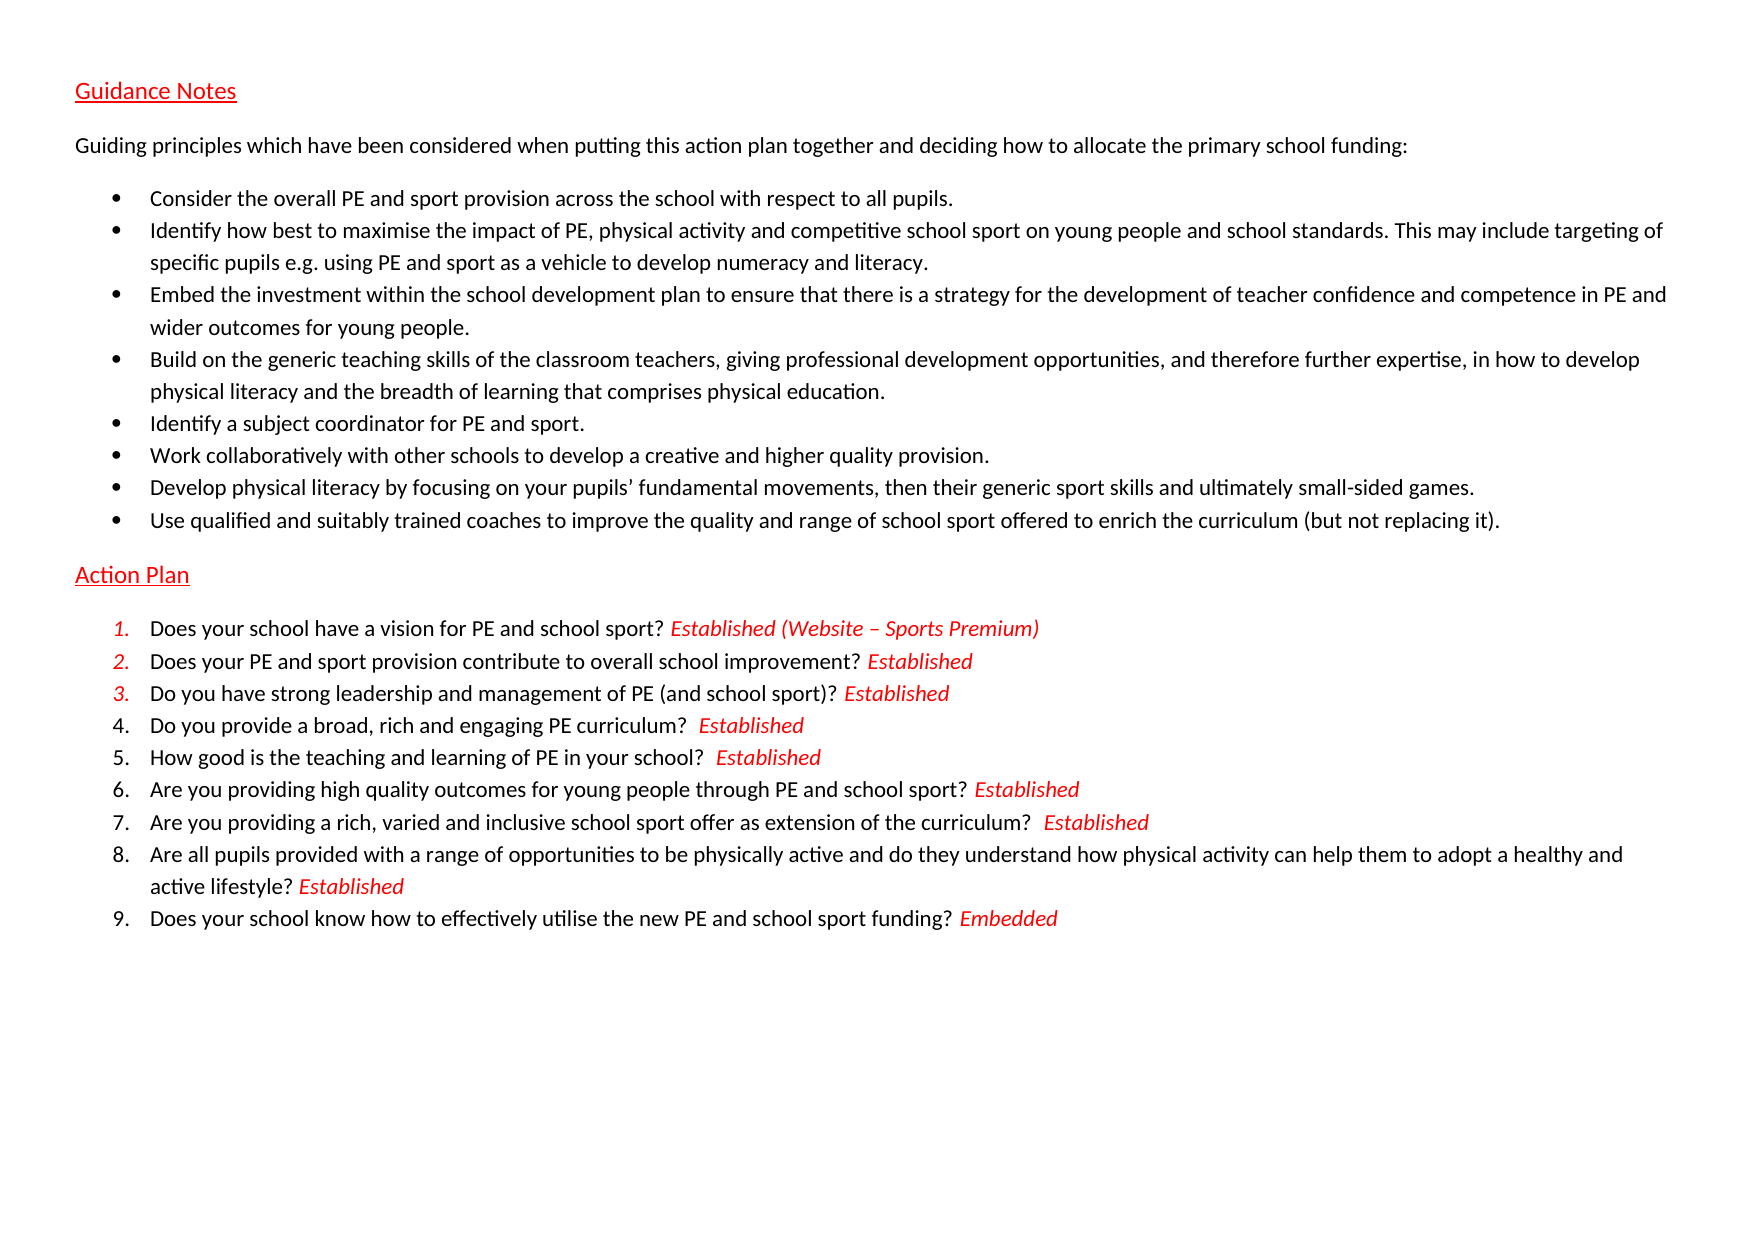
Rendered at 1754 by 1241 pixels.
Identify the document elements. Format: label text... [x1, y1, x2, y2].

text Guiding principles which have been considered when putting this action plan together and deciding how to allocate the primary school funding: [75, 131, 1679, 159]
list Does your school have a vision for PE and school sport? Established (Website – Sports Premium) [112, 614, 1679, 643]
list Consider the overall PE and sport provision across the school with respect to all pupils. [112, 184, 1679, 212]
list Embed the investment within the school development plan to ensure that there is a strategy for the development of teacher confidence and competence in PE and wider outcomes for young people. [112, 280, 1679, 341]
list Use qualified and suitably trained coaches to improve the quality and range of school sport offered to enrich the curriculum (but not replacing it). [112, 506, 1679, 534]
list Work collaboratively with other schools to develop a creative and higher quality provision. [112, 441, 1679, 469]
list Identify how best to maximise the impact of PE, physical activity and competitive school sport on young people and school standards. This may include targeting of specific pupils e.g. using PE and sport as a vehicle to develop numeracy and literacy. [112, 216, 1679, 276]
list Are you providing a rich, varied and inclusive school sport offer as extension of the curriculum? Established [112, 808, 1679, 836]
text Action Plan [75, 559, 1679, 589]
list Does your PE and sport provision contribute to overall school improvement? Established [112, 647, 1679, 675]
list Do you have strong leadership and management of PE (and school sport)? Established [112, 679, 1679, 707]
list Develop physical literacy by focusing on your pupils’ fundamental movements, then their generic sport skills and ultimately small-sided games. [112, 473, 1679, 502]
list How good is the teaching and learning of PE in your school? Established [112, 743, 1679, 771]
list Are you providing high quality outcomes for young people through PE and school sport? Established [112, 776, 1679, 803]
text Guidance Notes [75, 75, 1679, 106]
list Are all pupils provided with a range of opportunities to be physically active and do they understand how physical activity can help them to adopt a healthy and active lifestyle? Established [112, 840, 1679, 900]
list Does your school know how to effectively utilise the new PE and school sport funding? Embedded [112, 904, 1679, 932]
list Build on the generic teaching skills of the classroom teachers, giving professional development opportunities, and therefore further expertise, in how to develop physical literacy and the breadth of learning that comprises physical education. [112, 345, 1679, 405]
list Do you provide a broad, rich and engaging PE curriculum? Established [112, 711, 1679, 739]
list Identify a subject coordinator for PE and sport. [112, 409, 1679, 437]
